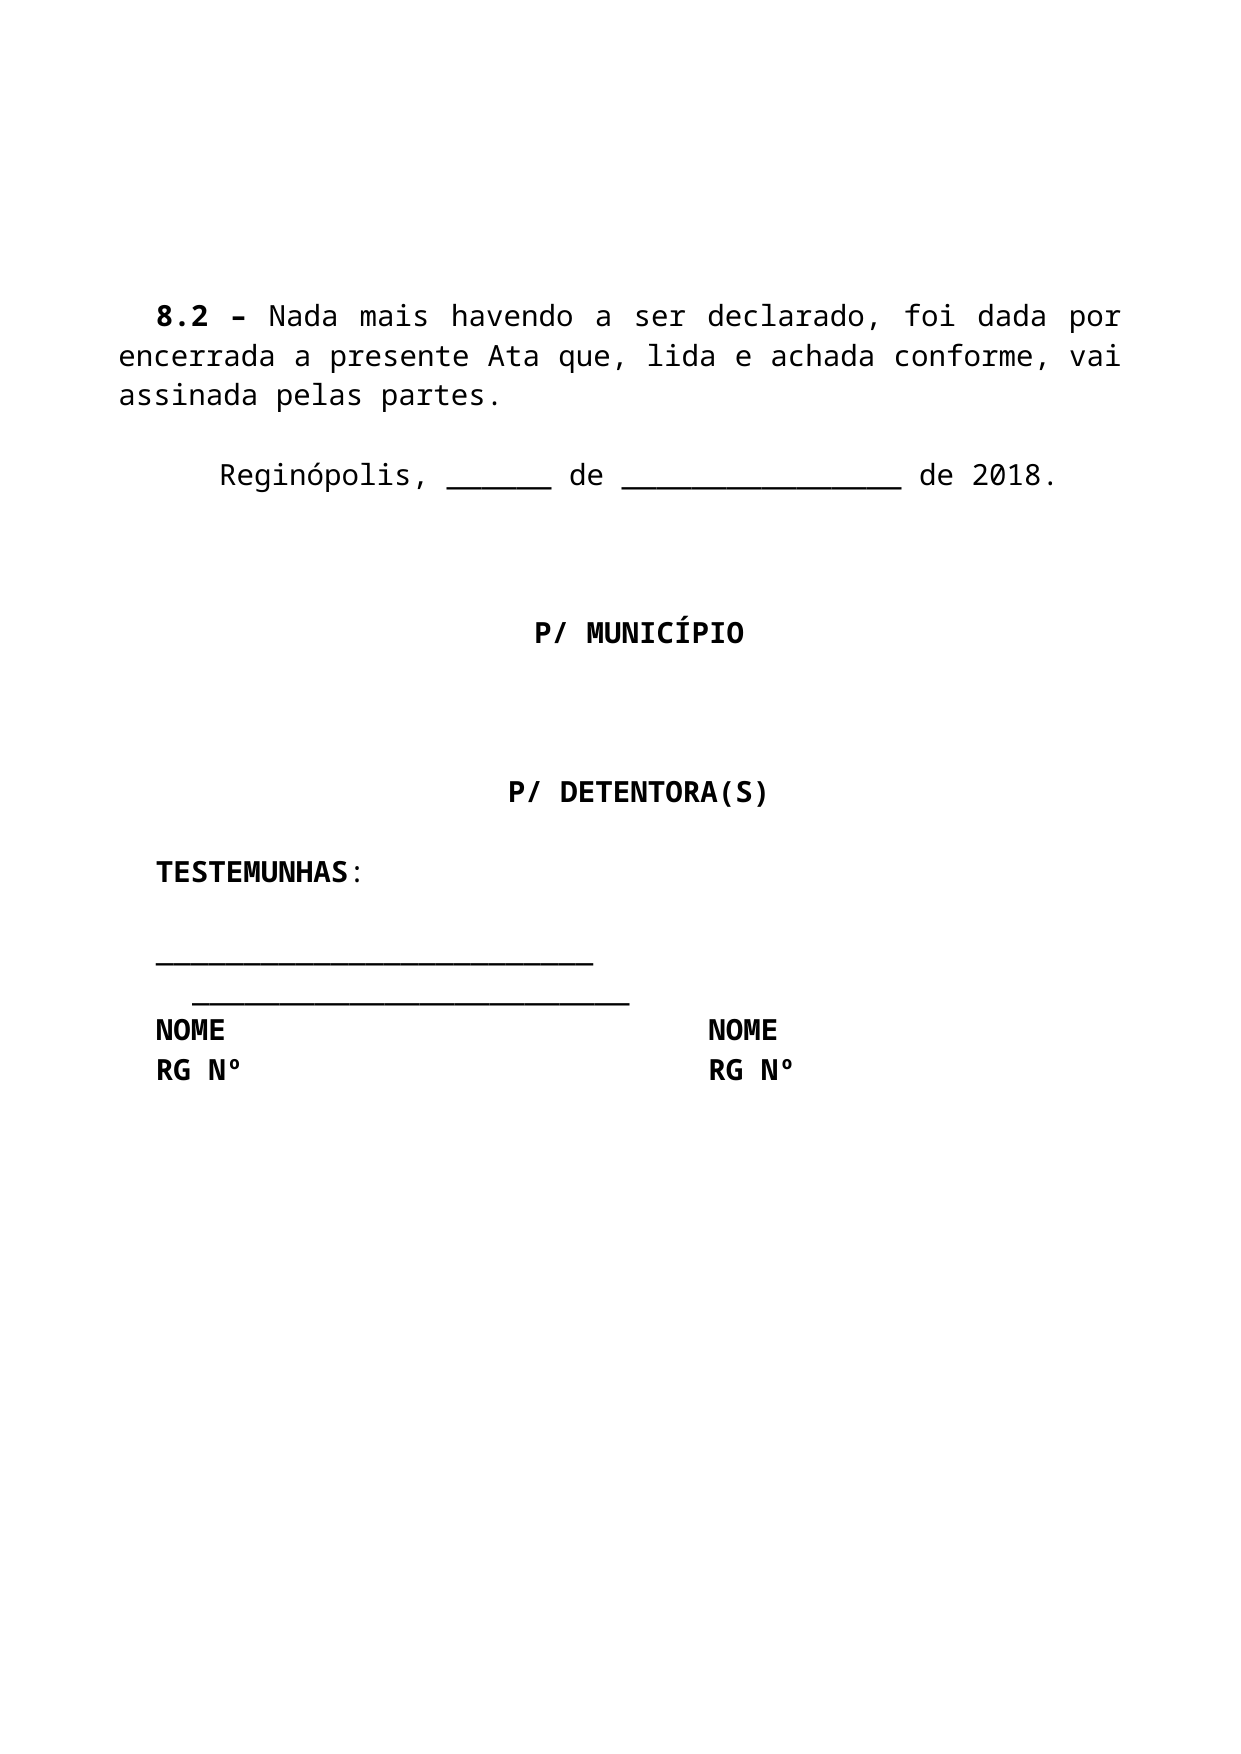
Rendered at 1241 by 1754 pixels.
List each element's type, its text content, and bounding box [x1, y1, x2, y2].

text TESTEMUNHAS: [118, 851, 1122, 891]
text P/ MUNICÍPIO [118, 613, 1122, 652]
text _________________________ _________________________ [118, 930, 1122, 1010]
text P/ DETENTORA(S) [118, 772, 1122, 811]
text RG Nº RG Nº [118, 1049, 1122, 1089]
text 8.2 – Nada mais havendo a ser declarado, foi dada por encerrada a presente Ata que, lida e achada conforme, vai assinada pelas partes. [118, 295, 1122, 414]
text NOME NOME [118, 1010, 1122, 1049]
text Reginópolis, ______ de ________________ de 2018. [118, 454, 1122, 494]
